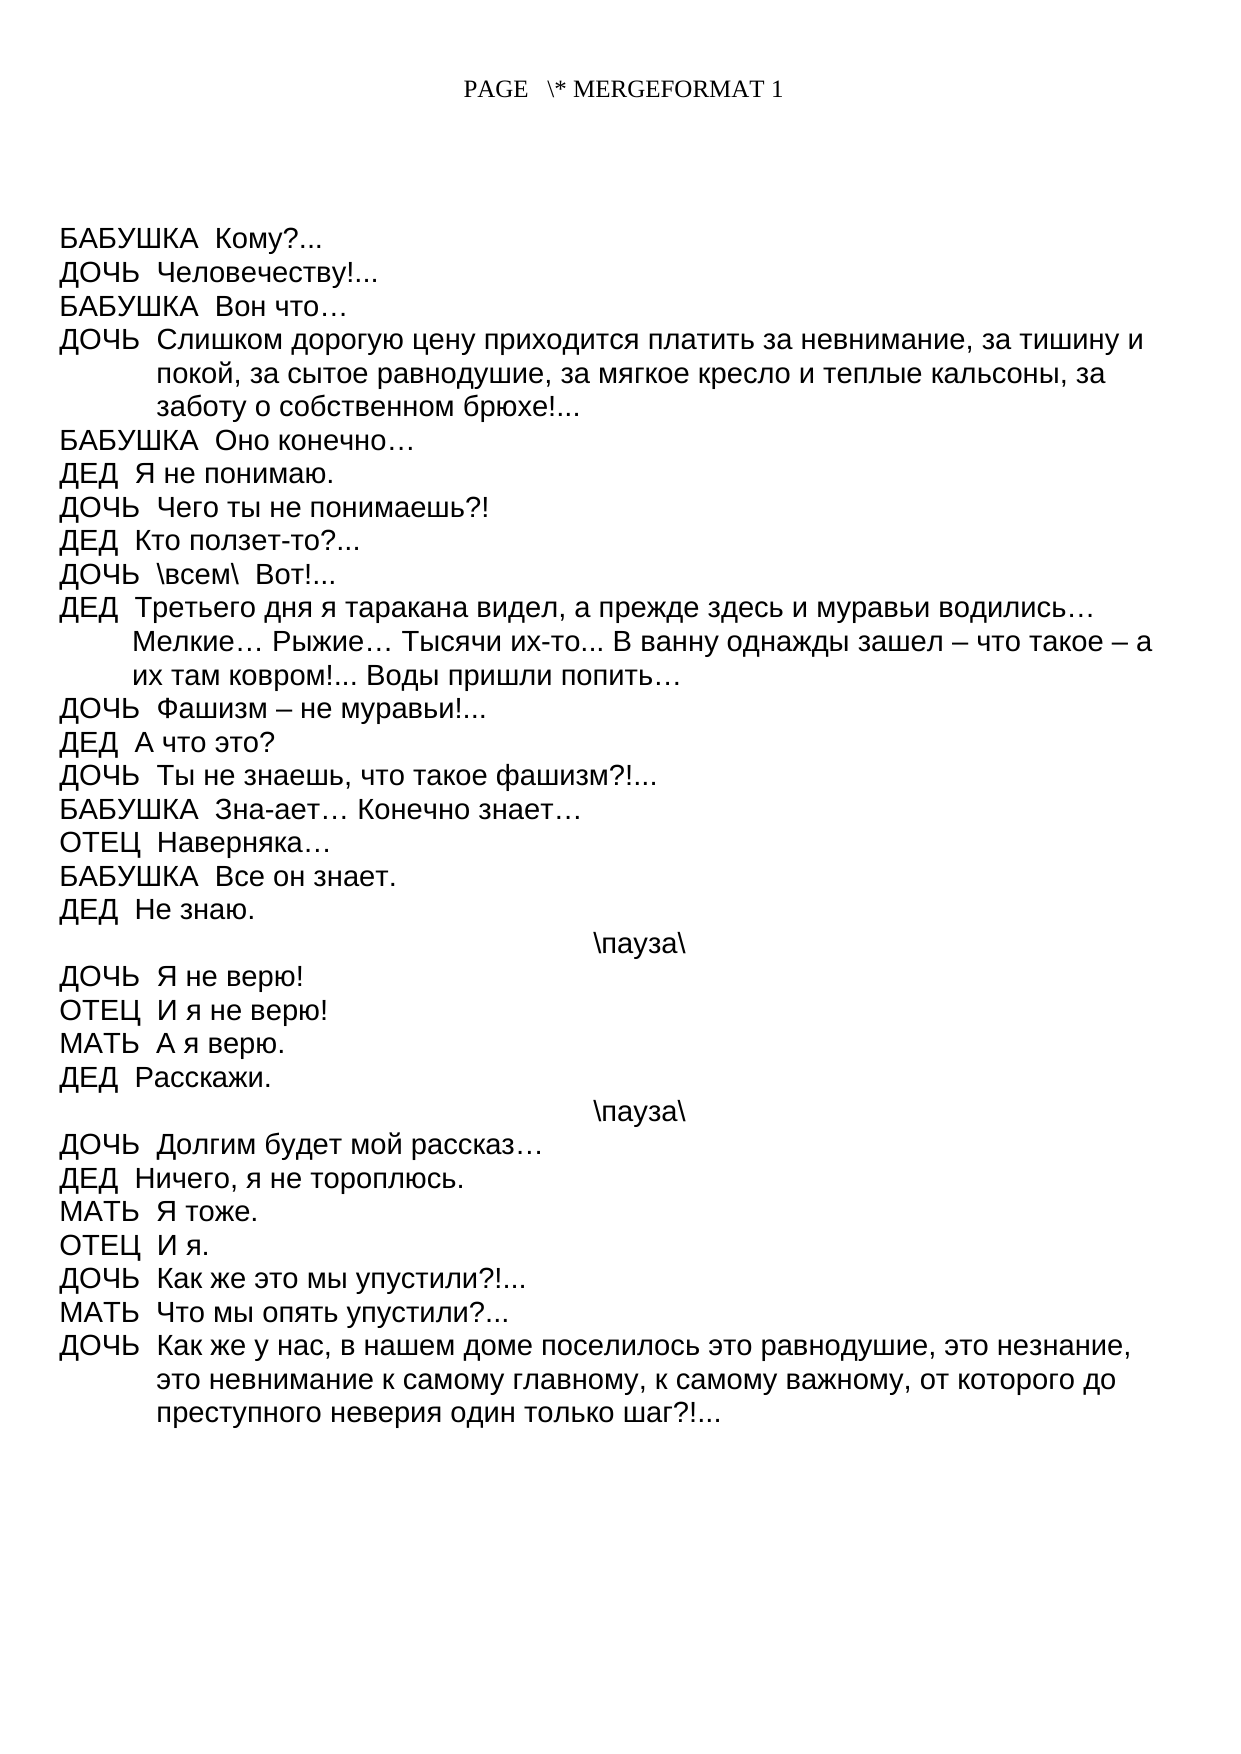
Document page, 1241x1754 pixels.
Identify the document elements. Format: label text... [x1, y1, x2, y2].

text ДОЧЬ Я не верю! [59, 959, 1181, 993]
text ДОЧЬ Слишком дорогую цену приходится платить за невнимание, за тишину и [59, 322, 1181, 356]
text \пауза\ [59, 1094, 1181, 1127]
text ДЕД Не знаю. [59, 892, 1181, 926]
text их там ковром!... Воды пришли попить… [59, 658, 1181, 691]
text ДОЧЬ Ты не знаешь, что такое фашизм?!... [59, 758, 1181, 792]
text ДОЧЬ Как же это мы упустили?!... [59, 1261, 1181, 1295]
text БАБУШКА Вон что… [59, 289, 1181, 322]
text БАБУШКА Все он знает. [59, 859, 1181, 892]
text БАБУШКА Зна-ает… Конечно знает… [59, 792, 1181, 825]
text ОТЕЦ И я не верю! [59, 993, 1181, 1027]
text ДОЧЬ Чего ты не понимаешь?! [59, 490, 1181, 523]
text ДОЧЬ Как же у нас, в нашем доме поселилось это равнодушие, это незнание, [59, 1328, 1181, 1362]
text ДОЧЬ Человечеству!... [59, 255, 1181, 289]
text ДЕД Расскажи. [59, 1060, 1181, 1094]
text ДЕД А что это? [59, 725, 1181, 758]
text ДОЧЬ \всем\ Вот!... [59, 557, 1181, 591]
text МАТЬ Я тоже. [59, 1194, 1181, 1228]
text ДЕД Третьего дня я таракана видел, а прежде здесь и муравьи водились… [59, 591, 1181, 624]
text ДЕД Ничего, я не тороплюсь. [59, 1161, 1181, 1194]
text преступного неверия один только шаг?!... [59, 1396, 1181, 1429]
text ДОЧЬ Фашизм – не муравьи!... [59, 691, 1181, 725]
text МАТЬ А я верю. [59, 1027, 1181, 1060]
text ДЕД Кто ползет-то?... [59, 523, 1181, 557]
text БАБУШКА Оно конечно… [59, 423, 1181, 456]
text МАТЬ Что мы опять упустили?... [59, 1295, 1181, 1328]
text \пауза\ [59, 926, 1181, 959]
text БАБУШКА Кому?... [59, 222, 1181, 255]
text ДОЧЬ Долгим будет мой рассказ… [59, 1127, 1181, 1161]
text ОТЕЦ Наверняка… [59, 825, 1181, 859]
text покой, за сытое равнодушие, за мягкое кресло и теплые кальсоны, за [59, 356, 1181, 389]
text ОТЕЦ И я. [59, 1228, 1181, 1261]
text заботу о собственном брюхе!... [59, 389, 1181, 423]
text ДЕД Я не понимаю. [59, 456, 1181, 490]
text это невнимание к самому главному, к самому важному, от которого до [59, 1362, 1181, 1396]
text Мелкие… Рыжие… Тысячи их-то... В ванну однажды зашел – что такое – а [59, 624, 1181, 658]
